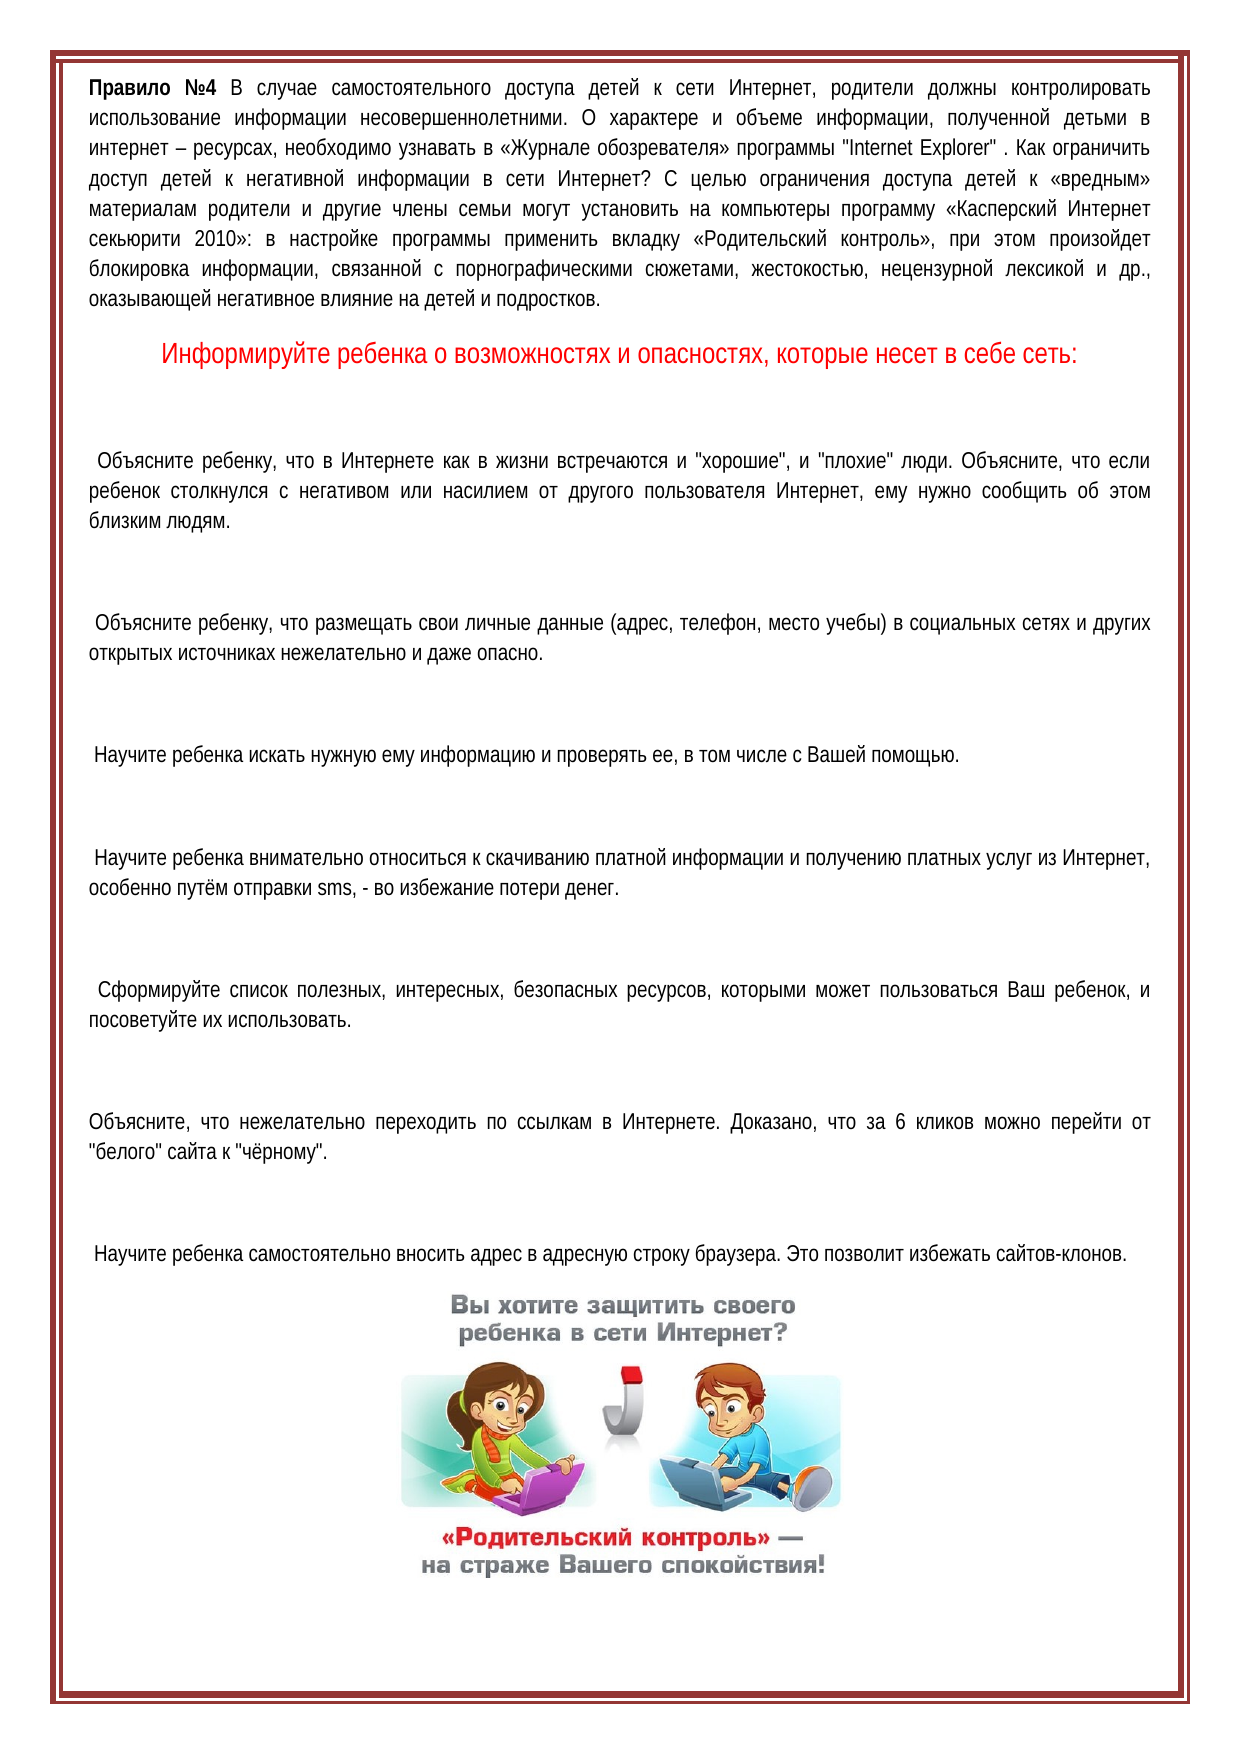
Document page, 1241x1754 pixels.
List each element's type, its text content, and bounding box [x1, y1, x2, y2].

text Объясните ребенку, что размещать свои личные данные (адрес, телефон, место учебы) в социальных сетях и других открытых источниках нежелательно и даже опасно. [89, 609, 1152, 666]
picture [396, 1291, 845, 1578]
text Информируйте ребенка о возможностях и опасностях, которые несет в себе сеть: [89, 336, 1152, 370]
text Объясните ребенку, что в Интернете как в жизни встречаются и "хорошие", и "плохие" люди. Объясните, что если ребенок столкнулся с негативом или насилием от другого пользователя Интернет, ему нужно сообщить об этом близким людям. [89, 447, 1152, 533]
text Сформируйте список полезных, интересных, безопасных ресурсов, которыми может пользоваться Ваш ребенок, и посоветуйте их использовать. [89, 976, 1152, 1032]
text Правило №4 В случае самостоятельного доступа детей к сети Интернет, родители должны контролировать использование информации несовершеннолетними. О характере и объеме информации, полученной детьми в интернет – ресурсах, необходимо узнавать в «Журнале обозревателя» программы "Internet Explorer" . Как ограничить доступ детей к негативной информации в сети Интернет? С целью ограничения доступа детей к «вредным» материалам родители и другие члены семьи могут установить на компьютеры программу «Касперский Интернет секьюрити 2010»: в настройке программы применить вкладку «Родительский контроль», при этом произойдет блокировка информации, связанной с порнографическими сюжетами, жестокостью, нецензурной лексикой и др., оказывающей негативное влияние на детей и подростков. [89, 74, 1152, 312]
text Научите ребенка самостоятельно вносить адрес в адресную строку браузера. Это позволит избежать сайтов-клонов. [89, 1240, 1152, 1267]
text Научите ребенка внимательно относиться к скачиванию платной информации и получению платных услуг из Интернет, особенно путём отправки sms, - во избежание потери денег. [89, 843, 1152, 900]
text Объясните, что нежелательно переходить по ссылкам в Интернете. Доказано, что за 6 кликов можно перейти от "белого" сайта к "чёрному". [89, 1108, 1152, 1165]
text Научите ребенка искать нужную ему информацию и проверять ее, в том числе с Вашей помощью. [89, 741, 1152, 768]
